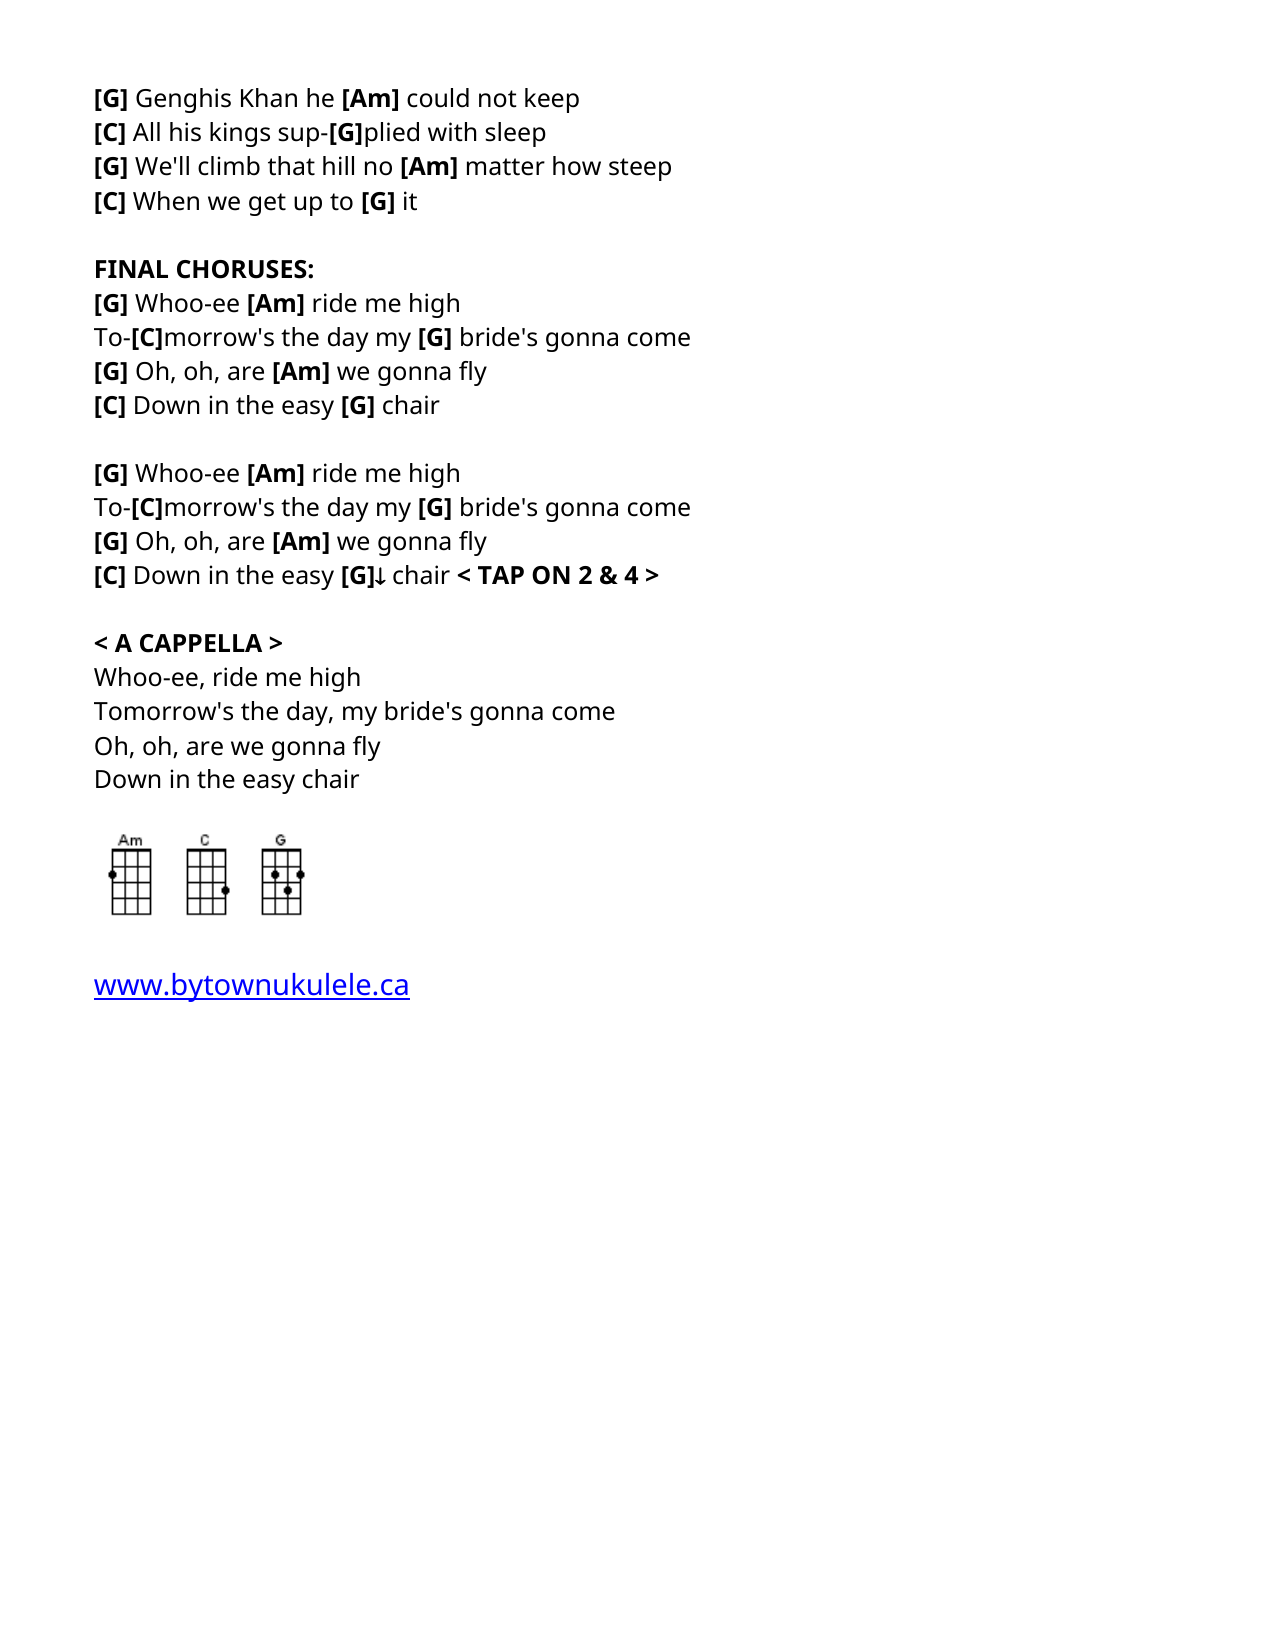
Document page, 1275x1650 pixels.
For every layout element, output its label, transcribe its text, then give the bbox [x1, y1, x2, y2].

picture [93, 830, 319, 931]
text [G] Oh, oh, are [Am] we gonna fly [94, 524, 1200, 558]
text Down in the easy chair [94, 762, 1200, 796]
text [G] Oh, oh, are [Am] we gonna fly [94, 353, 1200, 387]
text To-[C]morrow's the day my [G] bride's gonna come [94, 490, 1200, 524]
text [C] Down in the easy [G] chair < TAP ON 2 & 4 > [94, 558, 1200, 592]
text [G] Whoo-ee [Am] ride me high [94, 456, 1200, 490]
text [G] Genghis Khan he [Am] could not keep [94, 81, 1200, 115]
text Oh, oh, are we gonna fly [94, 728, 1200, 762]
text [G] Whoo-ee [Am] ride me high [94, 285, 1200, 319]
text [C] All his kings sup-[G]plied with sleep [94, 115, 1200, 149]
text [C] Down in the easy [G] chair [94, 387, 1200, 422]
text www.bytownukulele.ca [94, 964, 1200, 1004]
text Tomorrow's the day, my bride's gonna come [94, 694, 1200, 728]
text Whoo-ee, ride me high [94, 660, 1200, 694]
text To-[C]morrow's the day my [G] bride's gonna come [94, 319, 1200, 353]
text FINAL CHORUSES: [94, 251, 1200, 285]
text [G] We'll climb that hill no [Am] matter how steep [94, 149, 1200, 183]
text < A CAPPELLA > [94, 626, 1200, 660]
text [C] When we get up to [G] it [94, 183, 1200, 217]
